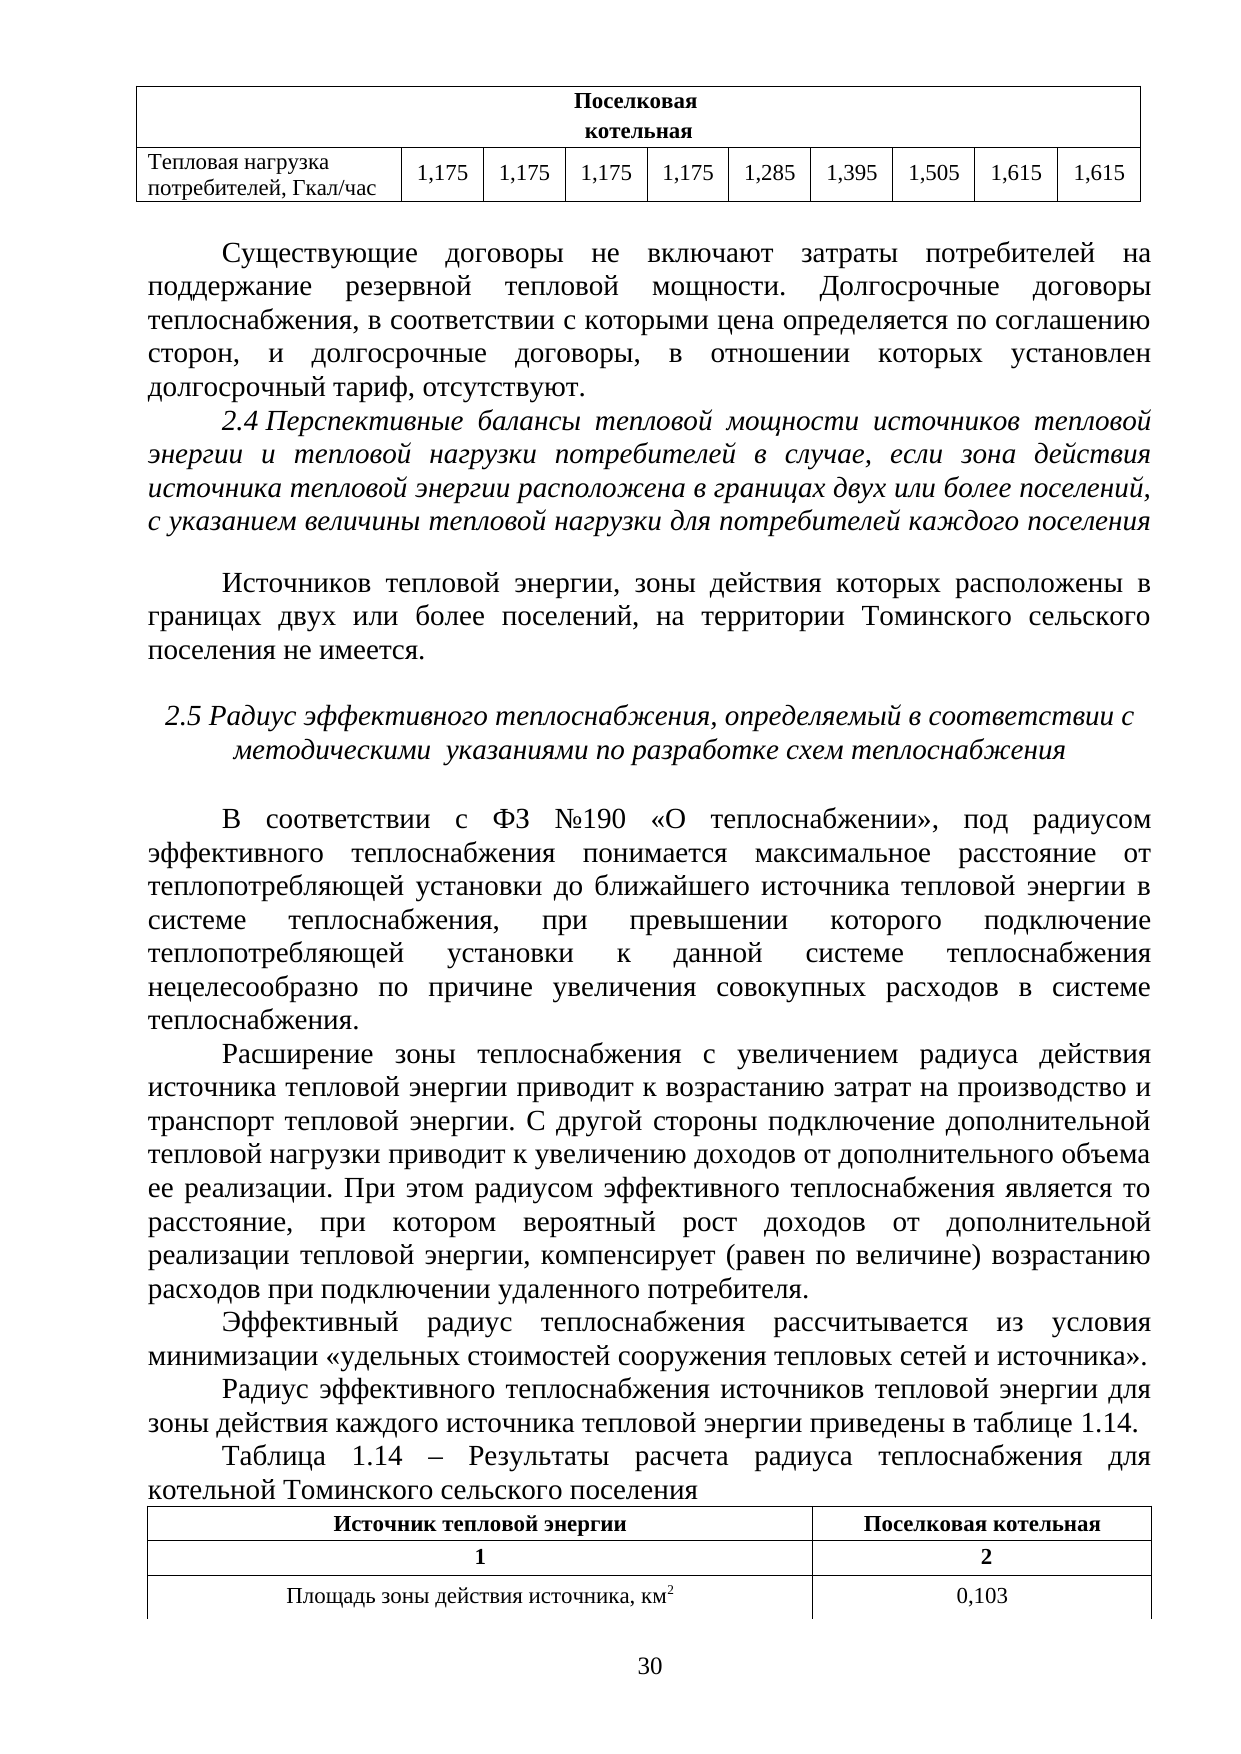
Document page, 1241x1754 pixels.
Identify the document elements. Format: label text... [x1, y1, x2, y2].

text В соответствии с ФЗ №190 «О теплоснабжении», под радиусом эффективного теплоснабжения понимается максимальное расстояние от теплопотребляющей установки до ближайшего источника тепловой энергии в системе теплоснабжения, при превышении которого подключение теплопотребляющей установки к данной системе теплоснабжения нецелесообразно по причине увеличения совокупных расходов в системе теплоснабжения. [148, 801, 1152, 1036]
table_cell 1,175 [648, 148, 728, 201]
text Существующие договоры не включают затраты потребителей на поддержание резервной тепловой мощности. Долгосрочные договоры теплоснабжения, в соответствии с которыми цена определяется по соглашению сторон, и долгосрочные договоры, в отношении которых установлен долгосрочный тариф, отсутствуют. [148, 235, 1152, 403]
table_cell 1,175 [402, 148, 483, 201]
table_cell 1,395 [811, 148, 892, 201]
table_header Источник тепловой энергии [148, 1507, 812, 1540]
table_cell 1,175 [566, 148, 647, 201]
text Эффективный радиус теплоснабжения рассчитывается из условия минимизации «удельных стоимостей сооружения тепловых сетей и источника». [148, 1304, 1152, 1371]
table_cell 1,285 [729, 148, 810, 201]
table_cell 1,615 [975, 148, 1057, 201]
text 2.4 Перспективные балансы тепловой мощности источников тепловой энергии и тепловой нагрузки потребителей в случае, если зона действия источника тепловой энергии расположена в границах двух или более поселений, с указанием величины тепловой нагрузки для потребителей каждого поселения [148, 403, 1152, 565]
table_cell 1,505 [893, 148, 974, 201]
table_cell Тепловая нагрузка потребителей, Гкал/час [137, 148, 401, 201]
text Расширение зоны теплоснабжения с увеличением радиуса действия источника тепловой энергии приводит к возрастанию затрат на производство и транспорт тепловой энергии. С другой стороны подключение дополнительной тепловой нагрузки приводит к увеличению доходов от дополнительного объема ее реализации. При этом радиусом эффективного теплоснабжения является то расстояние, при котором вероятный рост доходов от дополнительной реализации тепловой энергии, компенсирует (равен по величине) возрастанию расходов при подключении удаленного потребителя. [148, 1036, 1152, 1304]
table_header Поселковая котельная [813, 1507, 1151, 1540]
subtitle 2.5 Радиус эффективного теплоснабжения, определяемый в соответствии с методическими указаниями по разработке схем теплоснабжения [148, 698, 1152, 766]
table_cell 1,175 [484, 148, 565, 201]
table_cell Поселковая котельная [137, 87, 1140, 147]
text Таблица 1.14 – Результаты расчета радиуса теплоснабжения для котельной Томинского сельского поселения [148, 1438, 1152, 1506]
table_cell 0,103 [813, 1576, 1151, 1619]
text Радиус эффективного теплоснабжения источников тепловой энергии для зоны действия каждого источника тепловой энергии приведены в таблице 1.14. [148, 1371, 1152, 1438]
text Источников тепловой энергии, зоны действия которых расположены в границах двух или более поселений, на территории Томинского сельского поселения не имеется. [148, 565, 1152, 665]
table_cell 1,615 [1058, 148, 1140, 201]
table_cell 1 [148, 1541, 812, 1575]
table_cell 2 [813, 1541, 1151, 1575]
table_cell Площадь зоны действия источника, км2 [148, 1576, 812, 1619]
